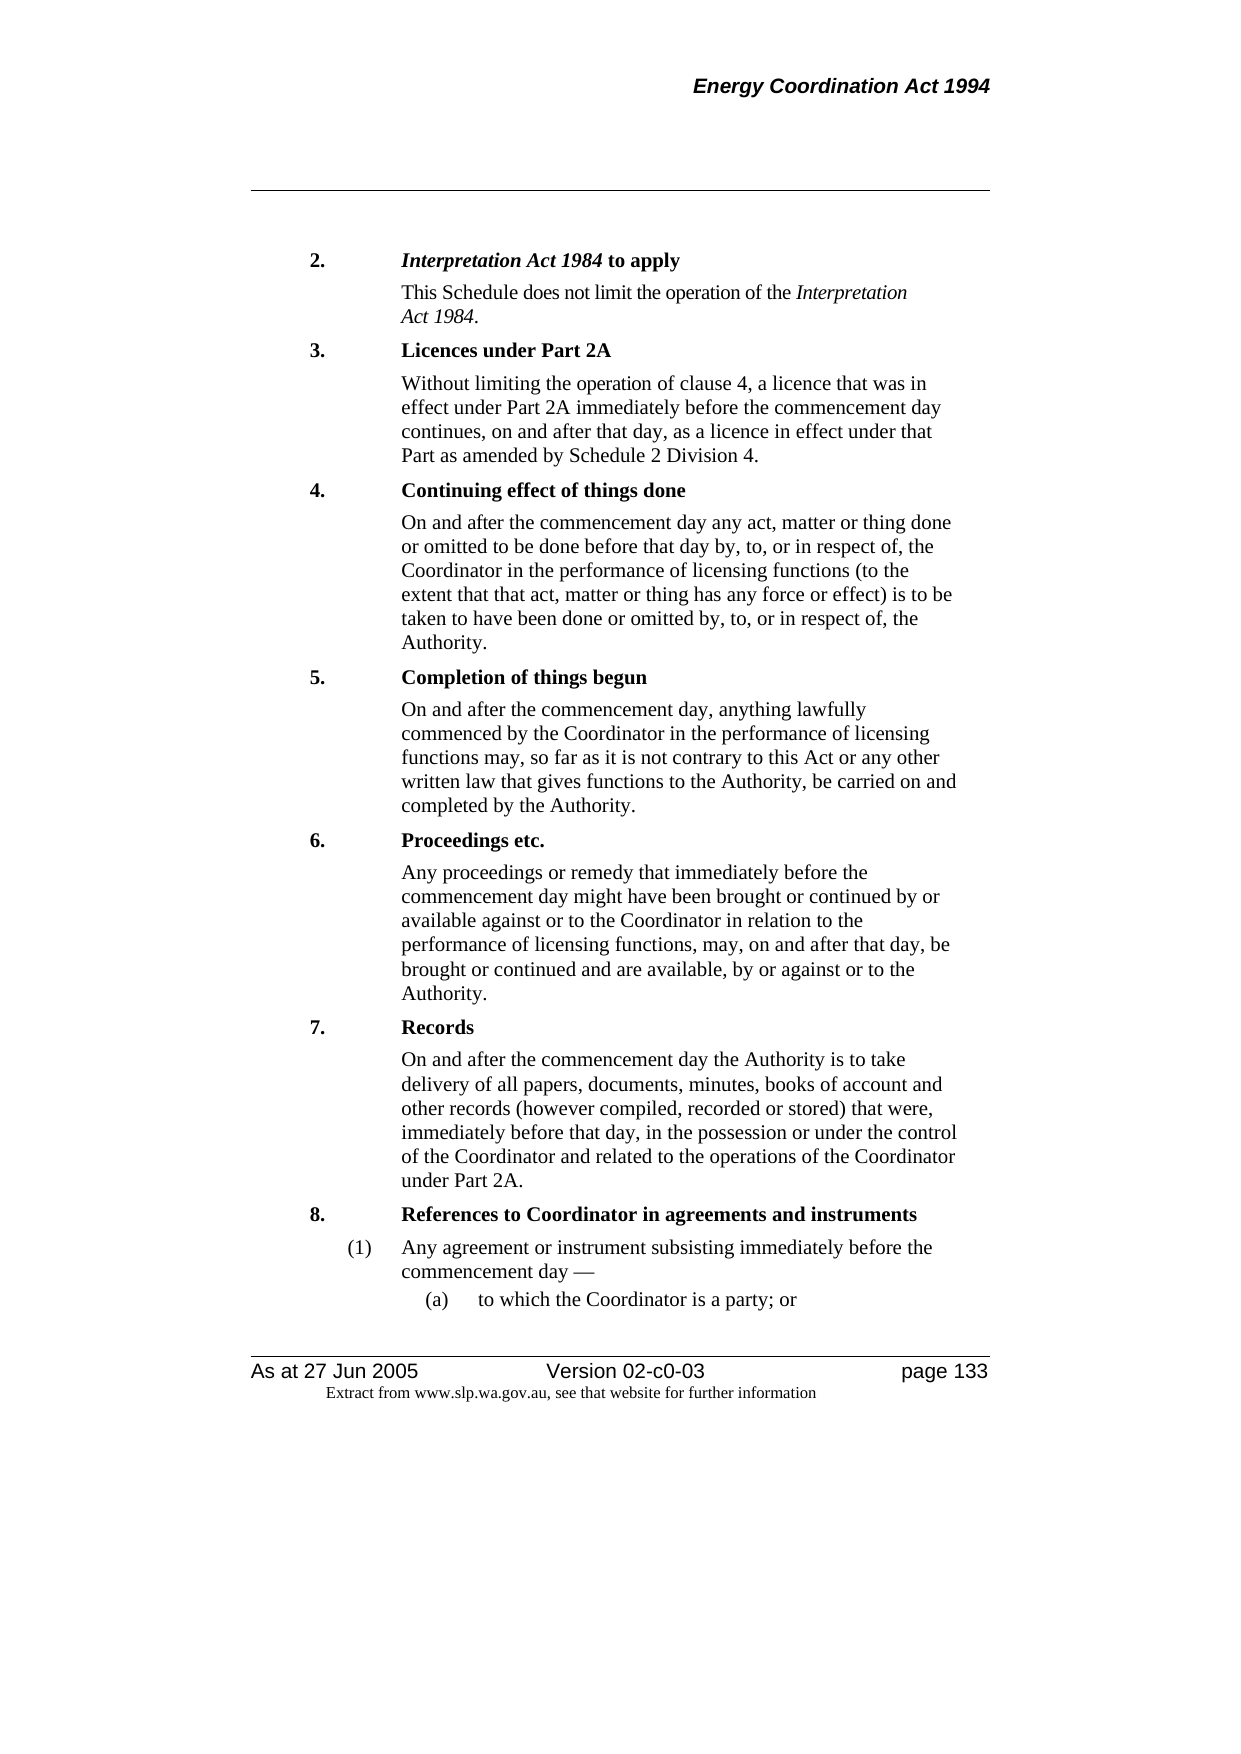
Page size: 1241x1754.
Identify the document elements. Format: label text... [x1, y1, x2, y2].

subtitle 5. Completion of things begun [309, 665, 960, 689]
text On and after the commencement day any act, matter or thing done or omitted to be done before that day by, to, or in respect of, the Coordinator in the performance of licensing functions (to the extent that that act, matter or thing has any force or effect) is to be taken to have been done or omitted by, to, or in respect of, the Authority. [312, 510, 960, 654]
subtitle 3. Licences under Part 2A [309, 338, 960, 362]
subtitle 8. References to Coordinator in agreements and instruments [309, 1202, 960, 1226]
text On and after the commencement day, anything lawfully commenced by the Coordinator in the performance of licensing functions may, so far as it is not contrary to this Act or any other written law that gives functions to the Authority, be carried on and completed by the Authority. [312, 697, 960, 817]
text Any proceedings or remedy that immediately before the commencement day might have been brought or continued by or available against or to the Coordinator in relation to the performance of licensing functions, may, on and after that day, be brought or continued and are available, by or against or to the Authority. [312, 860, 960, 1004]
subtitle 4. Continuing effect of things done [309, 477, 960, 502]
text On and after the commencement day the Authority is to take delivery of all papers, documents, minutes, books of account and other records (however compiled, recorded or stored) that were, immediately before that day, in the possession or under the control of the Coordinator and related to the operations of the Coordinator under Part 2A. [312, 1047, 960, 1192]
text (a) to which the Coordinator is a party; or [389, 1287, 960, 1311]
text (1) Any agreement or instrument subsisting immediately before the commencement day — [312, 1234, 960, 1283]
text This Schedule does not limit the operation of the Interpretation Act 1984. [312, 280, 960, 328]
text Without limiting the operation of clause 4, a licence that was in effect under Part 2A immediately before the commencement day continues, on and after that day, as a licence in effect under that Part as amended by Schedule 2 Division 4. [312, 371, 960, 467]
subtitle 7. Records [309, 1015, 960, 1039]
subtitle 6. Proceedings etc. [309, 828, 960, 852]
subtitle 2. Interpretation Act 1984 to apply [309, 247, 960, 272]
